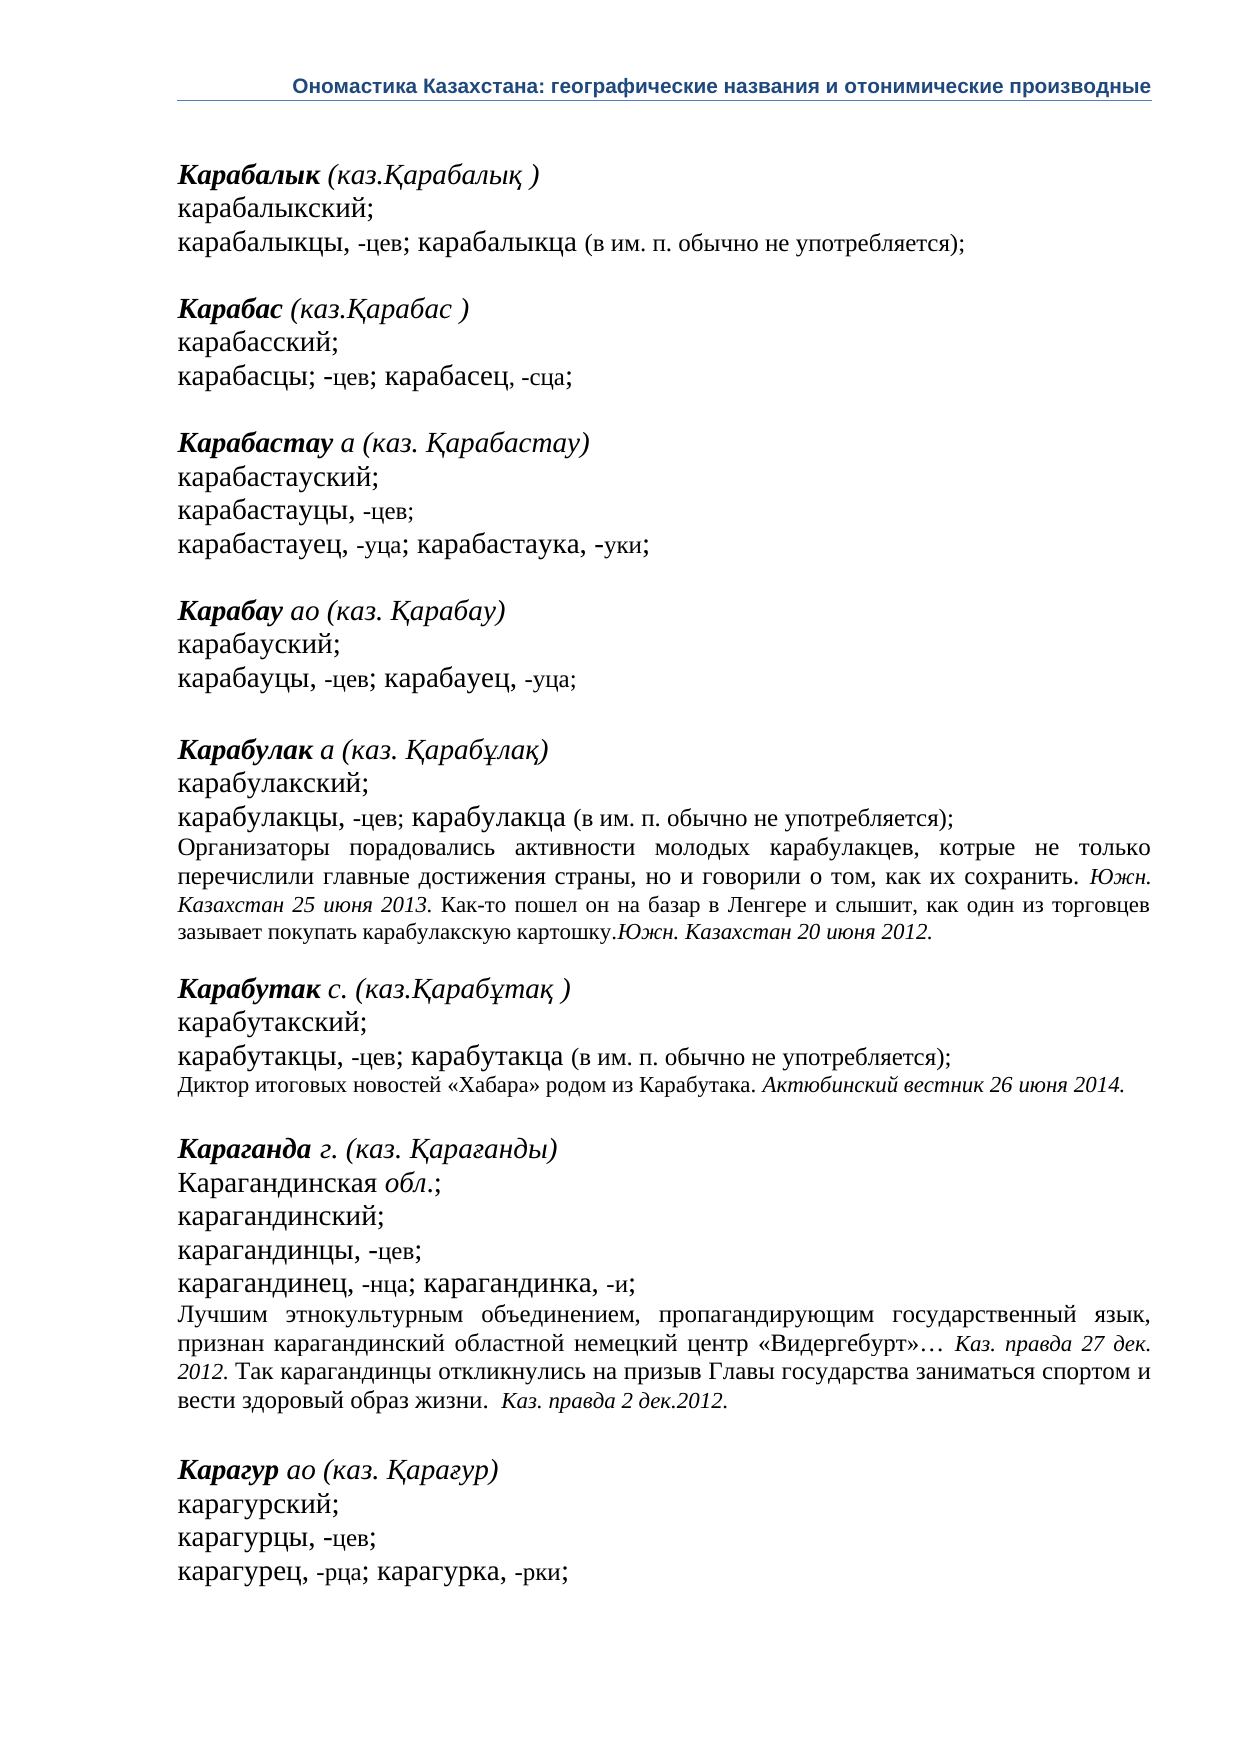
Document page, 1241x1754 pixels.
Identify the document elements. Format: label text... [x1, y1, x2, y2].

text Карабас (каз.Қарабас ) [177, 291, 1152, 324]
text карагурцы, -цев; [177, 1519, 1152, 1553]
text Карабалык (каз.Қарабалық ) [177, 157, 1152, 190]
text карабулакский; [177, 765, 1152, 799]
text карабасский; [177, 324, 1152, 358]
text Лучшим этнокультурным объединением, пропагандирующим государственный язык, признан карагандинский областной немецкий центр «Видергебурт»… Каз. правда 27 дек. 2012. Так карагандинцы откликнулись на призыв Главы государства заниматься спортом и вести здоровый образ жизни. Каз. правда 2 дек.2012. [501, 1385, 1152, 1414]
text Карабастау а (каз. Қарабастау) [177, 425, 1152, 459]
text карагурский; [177, 1486, 1152, 1519]
text Караганда г. (каз. Қарағанды) [177, 1131, 1152, 1165]
text карабастауцы, -цев; [177, 492, 1152, 526]
text карабалыкский; [177, 190, 1152, 224]
text карагандинец, -нца; карагандинка, -и; [177, 1265, 1152, 1299]
text карабалыкцы, -цев; карабалыкца (в им. п. обычно не употребляется); [177, 224, 1152, 257]
text Карагандинская обл.; [177, 1165, 1152, 1198]
text Карабутак с. (каз.Қарабұтақ ) [177, 971, 1152, 1004]
text карабастауский; [177, 459, 1152, 492]
text Карабау ао (каз. Қарабау) [177, 593, 1152, 626]
text карабауцы, -цев; карабауец, -уца; [177, 660, 1152, 693]
text карабутакский; [177, 1004, 1152, 1038]
text карагандинский; [177, 1198, 1152, 1232]
text карагурец, -рца; карагурка, -рки; [177, 1553, 1152, 1586]
text карабауский; [177, 626, 1152, 660]
text карабасцы; -цев; карабасец, -сца; [177, 358, 1152, 392]
text карабутакцы, -цев; карабутакца (в им. п. обычно не употребляется); [177, 1038, 1152, 1071]
text Карагур ао (каз. Қарағур) [177, 1452, 1152, 1486]
text карагандинцы, -цев; [177, 1232, 1152, 1265]
text карабастауец, -уца; карабастаука, -уки; [177, 526, 1152, 559]
text Организаторы порадовались активности молодых карабулакцев, котрые не только перечислили главные достижения страны, но и говорили о том, как их сохранить. Южн. Казахстан 25 июня 2013. Как-то пошел он на базар в Ленгере и слышит, как один из торговцев зазывает покупать карабулакскую картошку.Южн. Казахстан 20 июня 2012. [177, 832, 1152, 944]
text Диктор итоговых новостей «Хабара» родом из Карабутака. Актюбинский вестник 26 июня 2014. [177, 1071, 1152, 1098]
text Карабулак а (каз. Қарабұлақ) [177, 732, 1152, 765]
text карабулакцы, -цев; карабулакца (в им. п. обычно не употребляется); [177, 799, 1152, 832]
